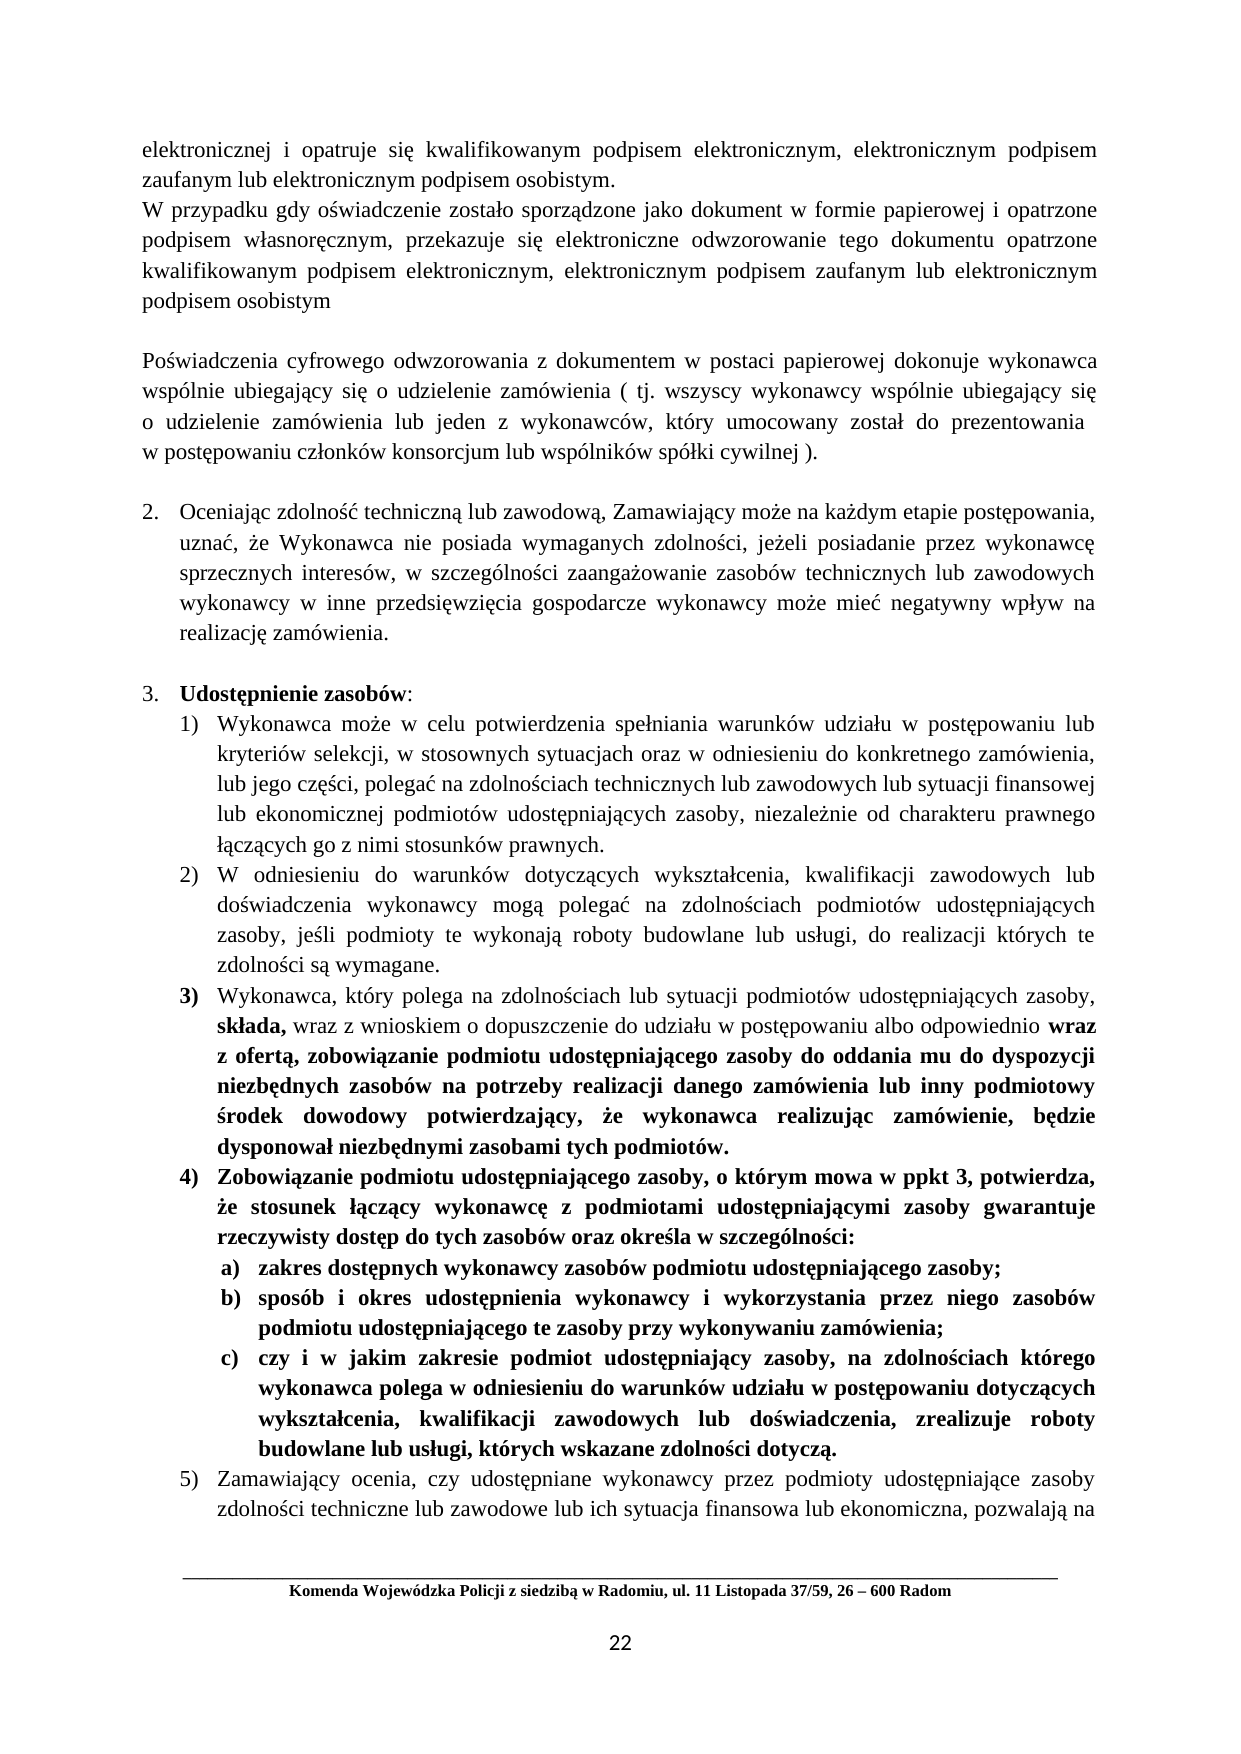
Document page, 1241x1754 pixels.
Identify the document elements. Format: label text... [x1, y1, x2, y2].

list Wykonawca, który polega na zdolnościach lub sytuacji podmiotów udostępniających zasoby, składa, wraz z wnioskiem o dopuszczenie do udziału w postępowaniu albo odpowiednio wraz z ofertą, zobowiązanie podmiotu udostępniającego zasoby do oddania mu do dyspozycji niezbędnych zasobów na potrzeby realizacji danego zamówienia lub inny podmiotowy środek dowodowy potwierdzający, że wykonawca realizując zamówienie, będzie dysponował niezbędnymi zasobami tych podmiotów. [179, 982, 1096, 1159]
list W odniesieniu do warunków dotyczących wykształcenia, kwalifikacji zawodowych lub doświadczenia wykonawcy mogą polegać na zdolnościach podmiotów udostępniających zasoby, jeśli podmioty te wykonają roboty budowlane lub usługi, do realizacji których te zdolności są wymagane. [179, 861, 1096, 978]
text W przypadku gdy oświadczenie zostało sporządzone jako dokument w formie papierowej i opatrzone podpisem własnoręcznym, przekazuje się elektroniczne odwzorowanie tego dokumentu opatrzone kwalifikowanym podpisem elektronicznym, elektronicznym podpisem zaufanym lub elektronicznym podpisem osobistym [142, 196, 1098, 313]
list Wykonawca może w celu potwierdzenia spełniania warunków udziału w postępowaniu lub kryteriów selekcji, w stosownych sytuacjach oraz w odniesieniu do konkretnego zamówienia, lub jego części, polegać na zdolnościach technicznych lub zawodowych lub sytuacji finansowej lub ekonomicznej podmiotów udostępniających zasoby, niezależnie od charakteru prawnego łączących go z nimi stosunków prawnych. [179, 710, 1096, 857]
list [179, 1465, 1096, 1522]
list Zobowiązanie podmiotu udostępniającego zasoby, o którym mowa w ppkt 3, potwierdza, że stosunek łączący wykonawcę z podmiotami udostępniającymi zasoby gwarantuje rzeczywisty dostęp do tych zasobów oraz określa w szczególności: [179, 1163, 1096, 1250]
list czy i w jakim zakresie podmiot udostępniający zasoby, na zdolnościach którego wykonawca polega w odniesieniu do warunków udziału w postępowaniu dotyczących wykształcenia, kwalifikacji zawodowych lub doświadczenia, zrealizuje roboty budowlane lub usługi, których wskazane zdolności dotyczą. [221, 1344, 1096, 1461]
list zakres dostępnych wykonawcy zasobów podmiotu udostępniającego zasoby; [221, 1253, 1096, 1280]
text Poświadczenia cyfrowego odwzorowania z dokumentem w postaci papierowej dokonuje wykonawca wspólnie ubiegający się o udzielenie zamówienia ( tj. wszyscy wykonawcy wspólnie ubiegający się o udzielenie zamówienia lub jeden z wykonawców, który umocowany został do prezentowania w postępowaniu członków konsorcjum lub wspólników spółki cywilnej ). [142, 347, 1098, 464]
list sposób i okres udostępnienia wykonawcy i wykorzystania przez niego zasobów podmiotu udostępniającego te zasoby przy wykonywaniu zamówienia; [221, 1284, 1096, 1340]
list Udostępnienie zasobów: [142, 679, 1096, 706]
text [142, 136, 1098, 192]
list Oceniając zdolność techniczną lub zawodową, Zamawiający może na każdym etapie postępowania, uznać, że Wykonawca nie posiada wymaganych zdolności, jeżeli posiadanie przez wykonawcę sprzecznych interesów, w szczególności zaangażowanie zasobów technicznych lub zawodowych wykonawcy w inne przedsięwzięcia gospodarcze wykonawcy może mieć negatywny wpływ na realizację zamówienia. [142, 498, 1096, 646]
